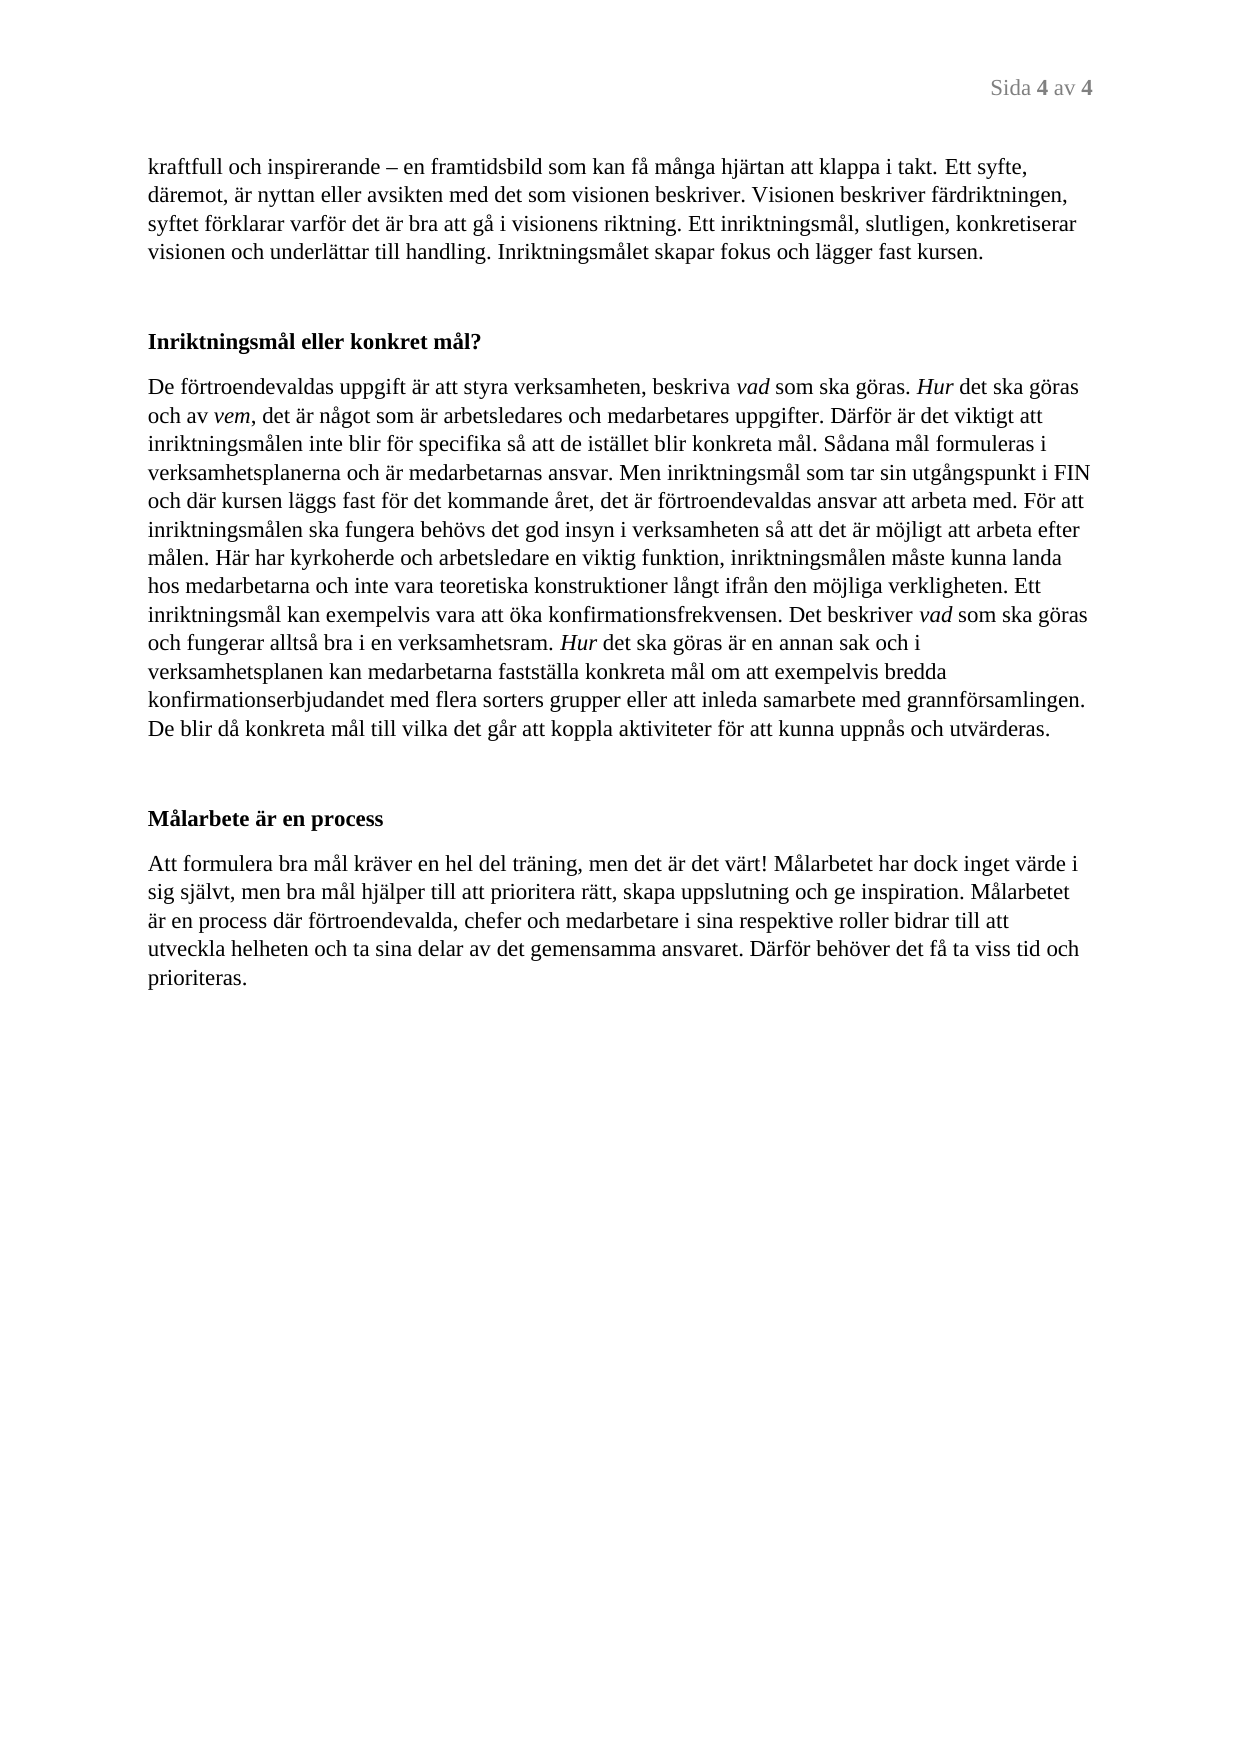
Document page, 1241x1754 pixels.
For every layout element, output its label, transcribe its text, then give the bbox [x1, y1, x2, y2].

text Att formulera bra mål kräver en hel del träning, men det är det värt! Målarbetet har dock inget värde i sig självt, men bra mål hjälper till att prioritera rätt, skapa uppslutning och ge inspiration. Målarbetet är en process där förtroendevalda, chefer och medarbetare i sina respektive roller bidrar till att utveckla helheten och ta sina delar av det gemensamma ansvaret. Därför behöver det få ta viss tid och prioriteras. [148, 850, 1093, 990]
text De förtroendevaldas uppgift är att styra verksamheten, beskriva vad som ska göras. Hur det ska göras och av vem, det är något som är arbetsledares och medarbetares uppgifter. Därför är det viktigt att inriktningsmålen inte blir för specifika så att de istället blir konkreta mål. Sådana mål formuleras i verksamhetsplanerna och är medarbetarnas ansvar. Men inriktningsmål som tar sin utgångspunkt i FIN och där kursen läggs fast för det kommande året, det är förtroendevaldas ansvar att arbeta med. För att inriktningsmålen ska fungera behövs det god insyn i verksamheten så att det är möjligt att arbeta efter målen. Här har kyrkoherde och arbetsledare en viktig funktion, inriktningsmålen måste kunna landa hos medarbetarna och inte vara teoretiska konstruktioner långt ifrån den möjliga verkligheten. Ett inriktningsmål kan exempelvis vara att öka konfirmationsfrekvensen. Det beskriver vad som ska göras och fungerar alltså bra i en verksamhetsram. Hur det ska göras är en annan sak och i verksamhetsplanen kan medarbetarna fastställa konkreta mål om att exempelvis bredda konfirmationserbjudandet med flera sorters grupper eller att inleda samarbete med grannförsamlingen. De blir då konkreta mål till vilka det går att koppla aktiviteter för att kunna uppnås och utvärderas. [148, 373, 1093, 741]
text Målarbete är en process [148, 805, 1093, 831]
text Inriktningsmål eller konkret mål? [148, 328, 1093, 355]
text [148, 153, 1093, 264]
